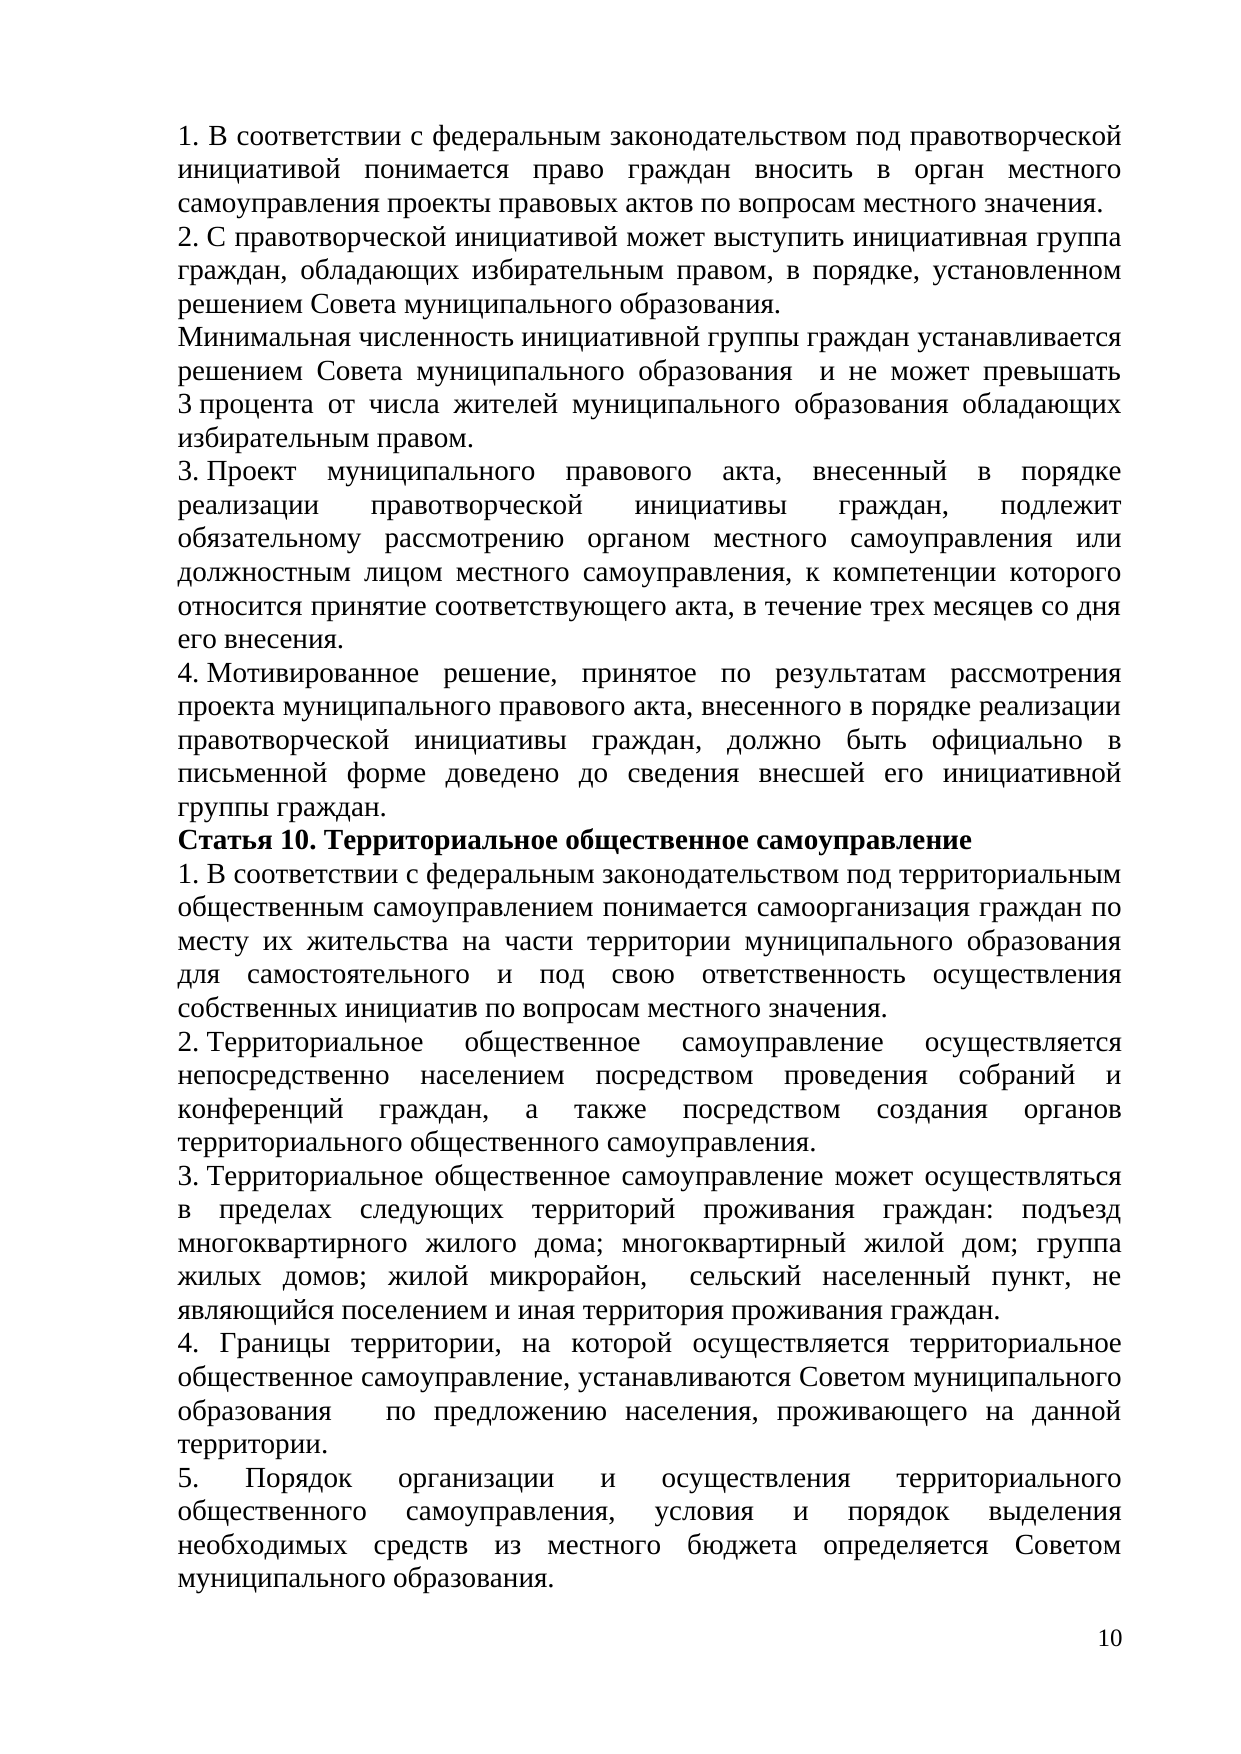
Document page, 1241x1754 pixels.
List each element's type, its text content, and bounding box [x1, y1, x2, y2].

text 2. Территориальное общественное самоуправление осуществляется непосредственно населением посредством проведения собраний и конференций граждан, а также посредством создания органов территориального общественного самоуправления. [177, 1024, 1122, 1158]
text 4. Мотивированное решение, принятое по результатам рассмотрения проекта муниципального правового акта, внесенного в порядке реализации правотворческой инициативы граждан, должно быть официально в письменной форме доведено до сведения внесшей его инициативной группы граждан. [177, 655, 1122, 822]
text 3. Проект муниципального правового акта, внесенный в порядке реализации правотворческой инициативы граждан, подлежит обязательному рассмотрению органом местного самоуправления или должностным лицом местного самоуправления, к компетенции которого относится принятие соответствующего акта, в течение трех месяцев со дня его внесения. [177, 453, 1122, 655]
text 5. Порядок организации и осуществления территориального общественного самоуправления, условия и порядок выделения необходимых средств из местного бюджета определяется Советом муниципального образования. [177, 1460, 1122, 1594]
text 2. С правотворческой инициативой может выступить инициативная группа граждан, обладающих избирательным правом, в порядке, установленном решением Совета муниципального образования. [177, 219, 1122, 319]
text Минимальная численность инициативной группы граждан устанавливается решением Совета муниципального образования и не может превышать 3 процента от числа жителей муниципального образования обладающих избирательным правом. [177, 319, 1122, 453]
text 1. В соответствии с федеральным законодательством под территориальным общественным самоуправлением понимается самоорганизация граждан по месту их жительства на части территории муниципального образования для самостоятельного и под свою ответственность осуществления собственных инициатив по вопросам местного значения. [177, 856, 1122, 1024]
text Статья 10. Территориальное общественное самоуправление [177, 822, 1122, 856]
text 1. В соответствии с федеральным законодательством под правотворческой инициативой понимается право граждан вносить в орган местного самоуправления проекты правовых актов по вопросам местного значения. [177, 118, 1122, 219]
text 3. Территориальное общественное самоуправление может осуществляться в пределах следующих территорий проживания граждан: подъезд многоквартирного жилого дома; многоквартирный жилой дом; группа жилых домов; жилой микрорайон, сельский населенный пункт, не являющийся поселением и иная территория проживания граждан. [177, 1158, 1122, 1326]
text 4. Границы территории, на которой осуществляется территориальное общественное самоуправление, устанавливаются Советом муниципального образования по предложению населения, проживающего на данной территории. [177, 1326, 1122, 1460]
